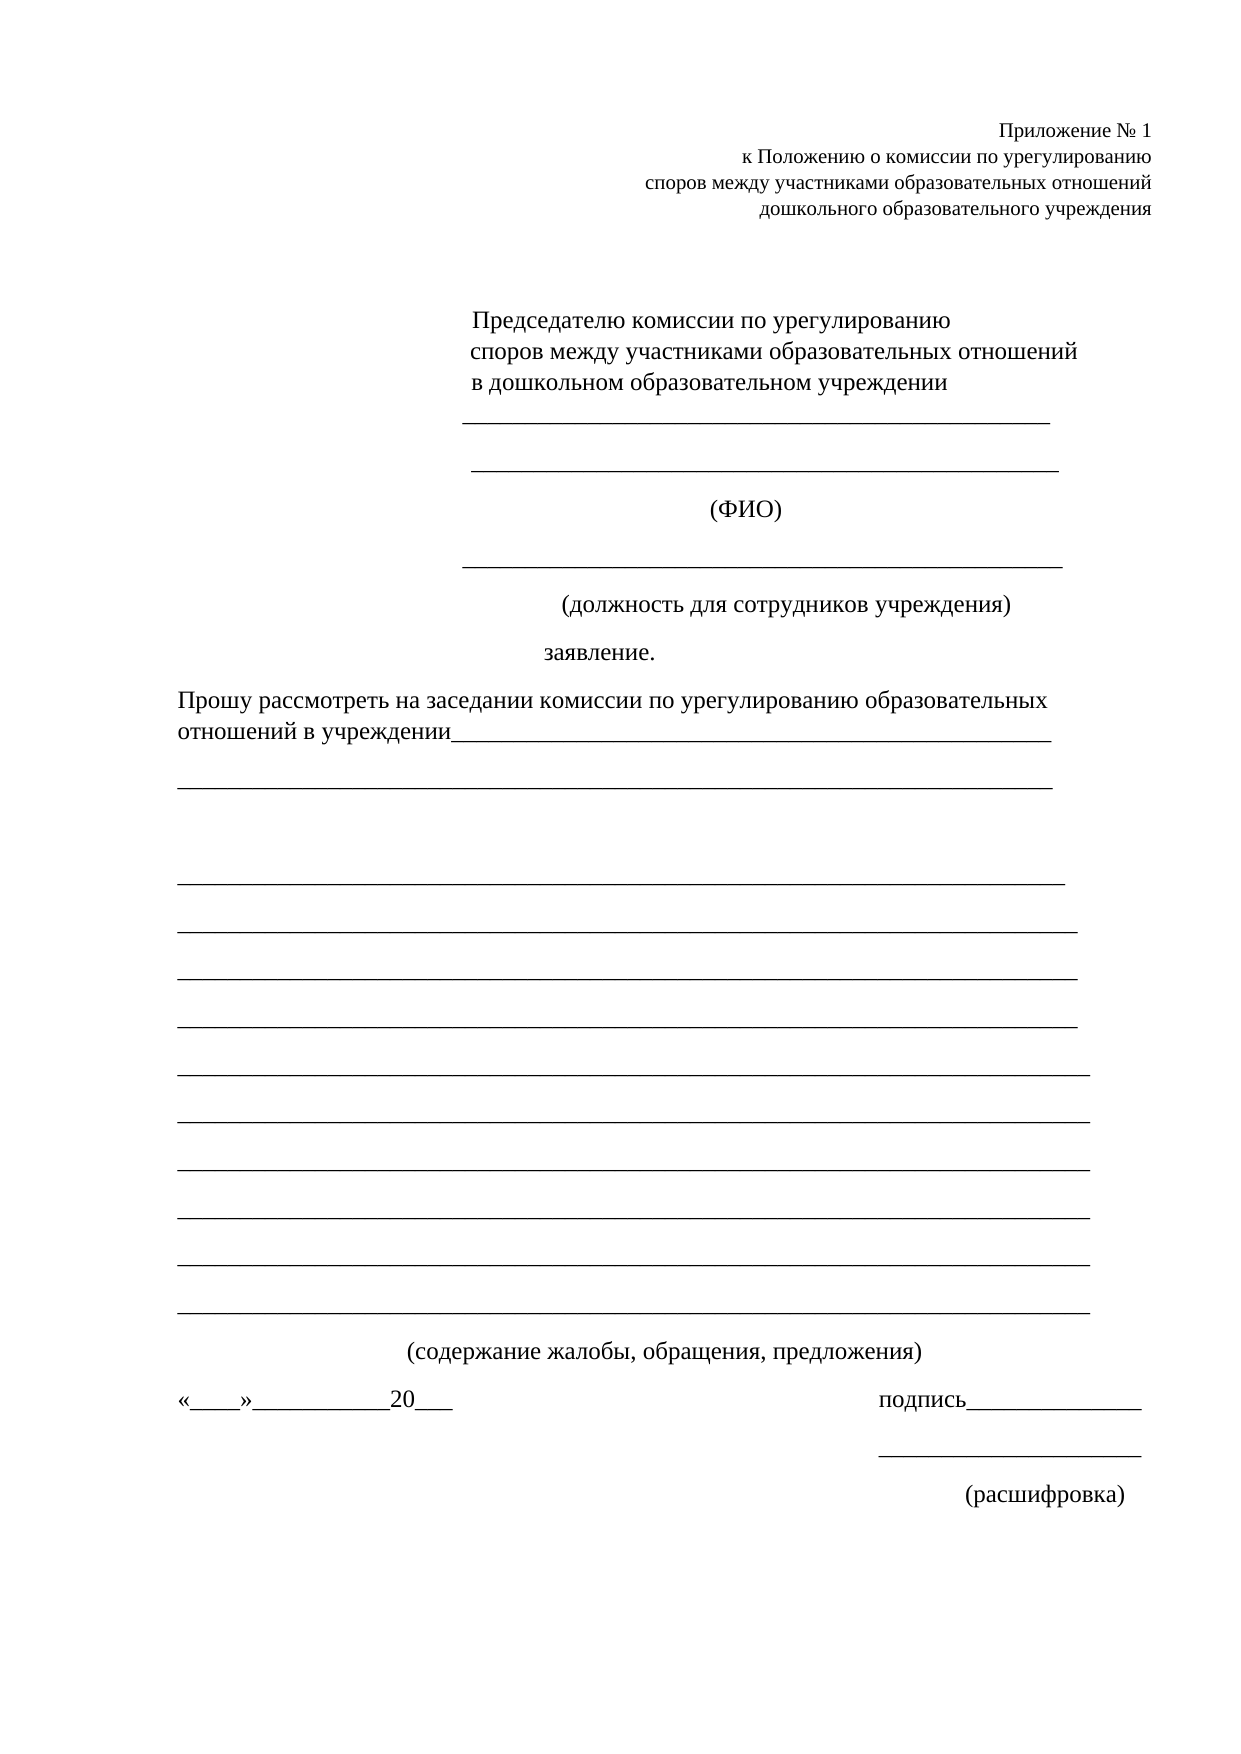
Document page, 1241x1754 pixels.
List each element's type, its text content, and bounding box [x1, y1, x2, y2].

text _________________________________________________________________________ [177, 1050, 1152, 1078]
text (расшифровка) [177, 1479, 1152, 1508]
text Председателю комиссии по урегулированию [177, 305, 1152, 334]
text ________________________________________________________________________ [177, 1002, 1152, 1031]
text _____________________ [177, 1431, 1152, 1460]
text ________________________________________________________________________ [177, 954, 1152, 983]
text _______________________________________________ [177, 398, 1152, 427]
text к Положению о комиссии по урегулированию [177, 144, 1152, 168]
text (содержание жалобы, обращения, предложения) [177, 1336, 1152, 1365]
text _________________________________________________________________________ [177, 1193, 1152, 1222]
text споров между участниками образовательных отношений [177, 170, 1152, 194]
text дошкольного образовательного учреждения [177, 196, 1152, 220]
text заявление. [177, 637, 1152, 666]
text _______________________________________________ [177, 446, 1152, 475]
text ______________________________________________________________________ [177, 763, 1152, 792]
text ________________________________________________________________________ [177, 907, 1152, 935]
text (ФИО) [177, 494, 1152, 523]
text Приложение № 1 [177, 118, 1152, 142]
text _______________________________________________________________________ [177, 859, 1152, 888]
text Прошу рассмотреть на заседании комиссии по урегулированию образовательных отношений в учреждении________________________________________________ [177, 685, 1152, 744]
text _________________________________________________________________________ [177, 1241, 1152, 1269]
text (должность для сотрудников учреждения) [177, 589, 1152, 618]
text «____»___________20___ подпись______________ [177, 1384, 1152, 1412]
text _________________________________________________________________________ [177, 1145, 1152, 1174]
text ________________________________________________ [177, 542, 1152, 570]
text _________________________________________________________________________ [177, 1097, 1152, 1126]
text споров между участниками образовательных отношений [177, 336, 1152, 365]
text в дошкольном образовательном учреждении [177, 367, 1152, 396]
text _________________________________________________________________________ [177, 1288, 1152, 1317]
